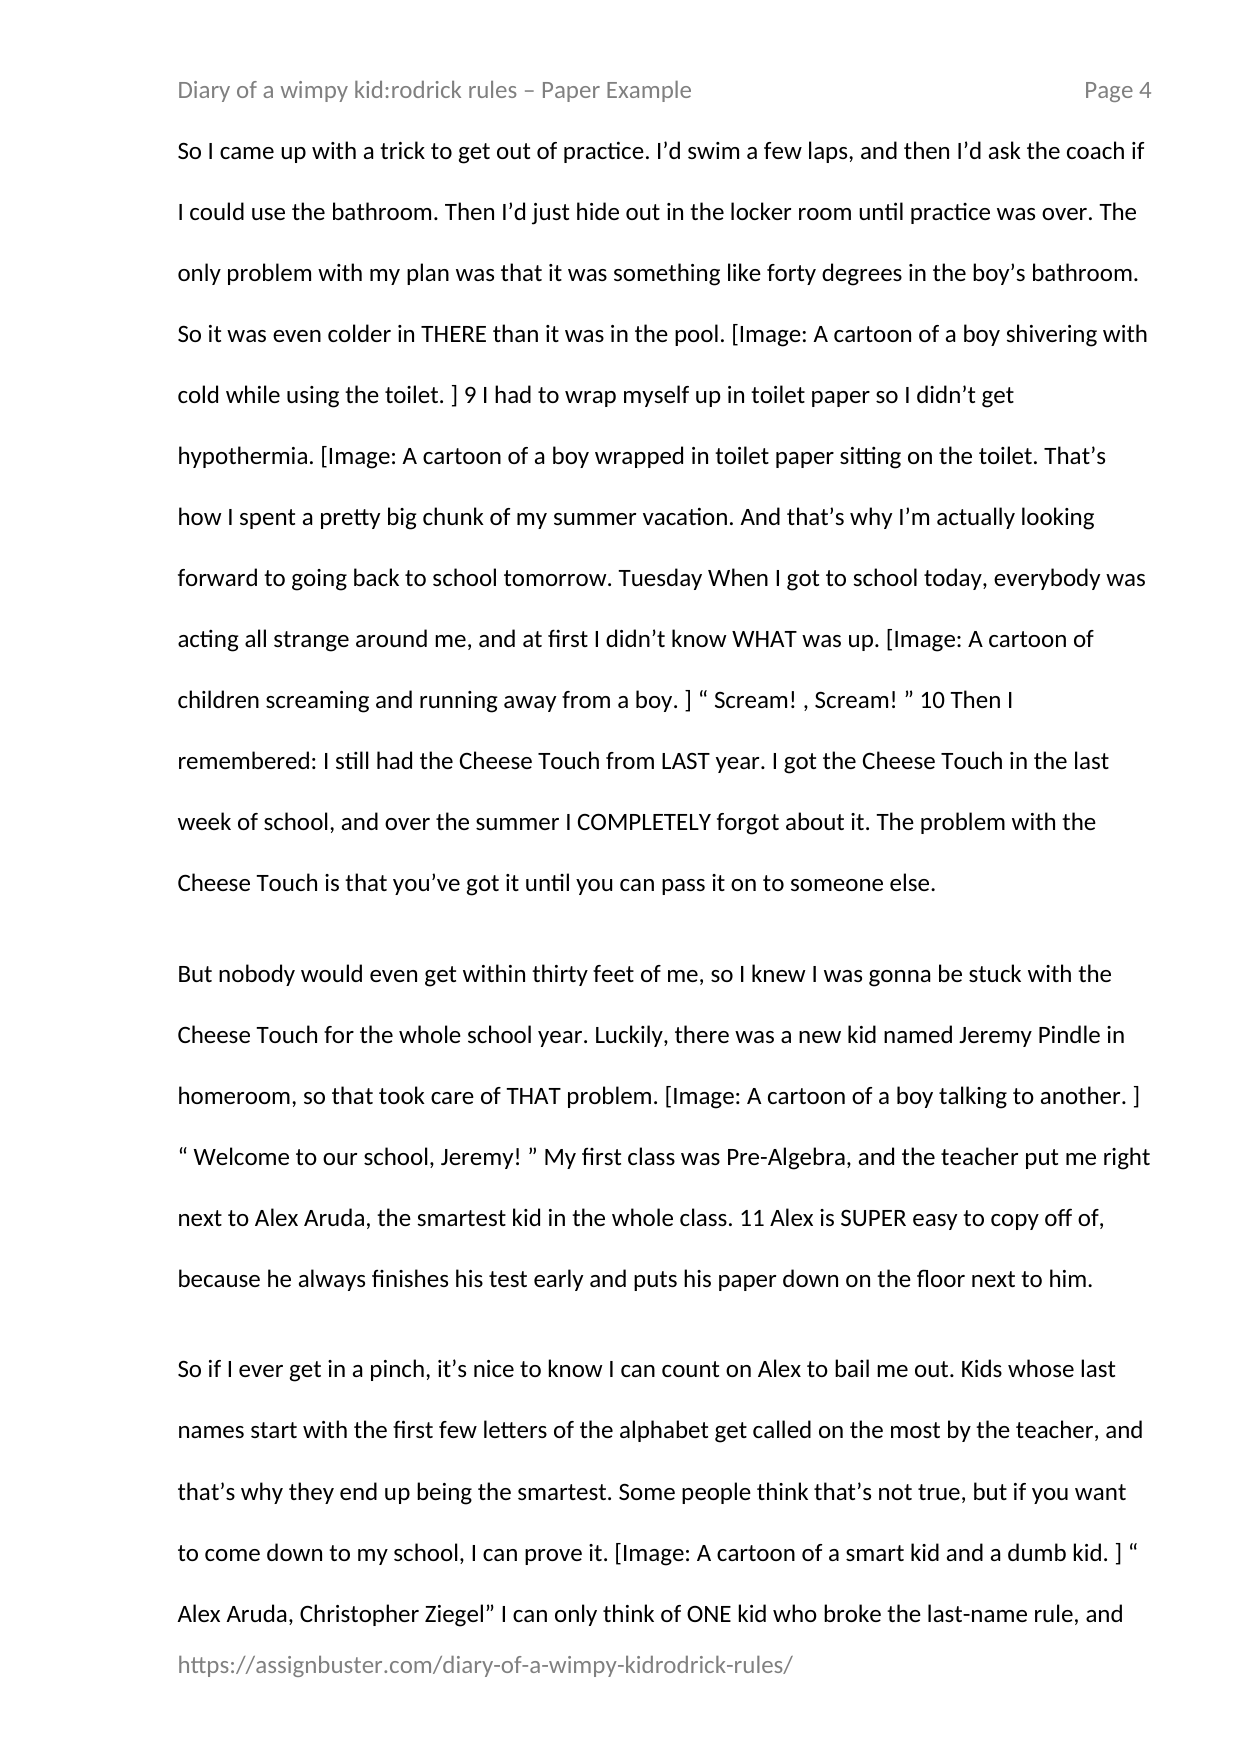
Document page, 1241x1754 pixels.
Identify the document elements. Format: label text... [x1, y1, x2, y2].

text But nobody would even get within thirty feet of me, so I knew I was gonna be stuck with the Cheese Touch for the whole school year. Luckily, there was a new kid named Jeremy Pindle in homeroom, so that took care of THAT problem. [Image: A cartoon of a boy talking to another. ] “ Welcome to our school, Jeremy! ” My first class was Pre-Algebra, and the teacher put me right next to Alex Aruda, the smartest kid in the whole class. 11 Alex is SUPER easy to copy off of, because he always finishes his test early and puts his paper down on the floor next to him. [177, 958, 1152, 1293]
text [177, 1353, 1152, 1628]
text So I came up with a trick to get out of practice. I’d swim a few laps, and then I’d ask the coach if I could use the bathroom. Then I’d just hide out in the locker room until practice was over. The only problem with my plan was that it was something like forty degrees in the boy’s bathroom. So it was even colder in THERE than it was in the pool. [Image: A cartoon of a boy shivering with cold while using the toilet. ] 9 I had to wrap myself up in toilet paper so I didn’t get hypothermia. [Image: A cartoon of a boy wrapped in toilet paper sitting on the toilet. That’s how I spent a pretty big chunk of my summer vacation. And that’s why I’m actually looking forward to going back to school tomorrow. Tuesday When I got to school today, everybody was acting all strange around me, and at first I didn’t know WHAT was up. [Image: A cartoon of children screaming and running away from a boy. ] “ Scream! , Scream! ” 10 Then I remembered: I still had the Cheese Touch from LAST year. I got the Cheese Touch in the last week of school, and over the summer I COMPLETELY forgot about it. The problem with the Cheese Touch is that you’ve got it until you can pass it on to someone else. [177, 135, 1152, 898]
